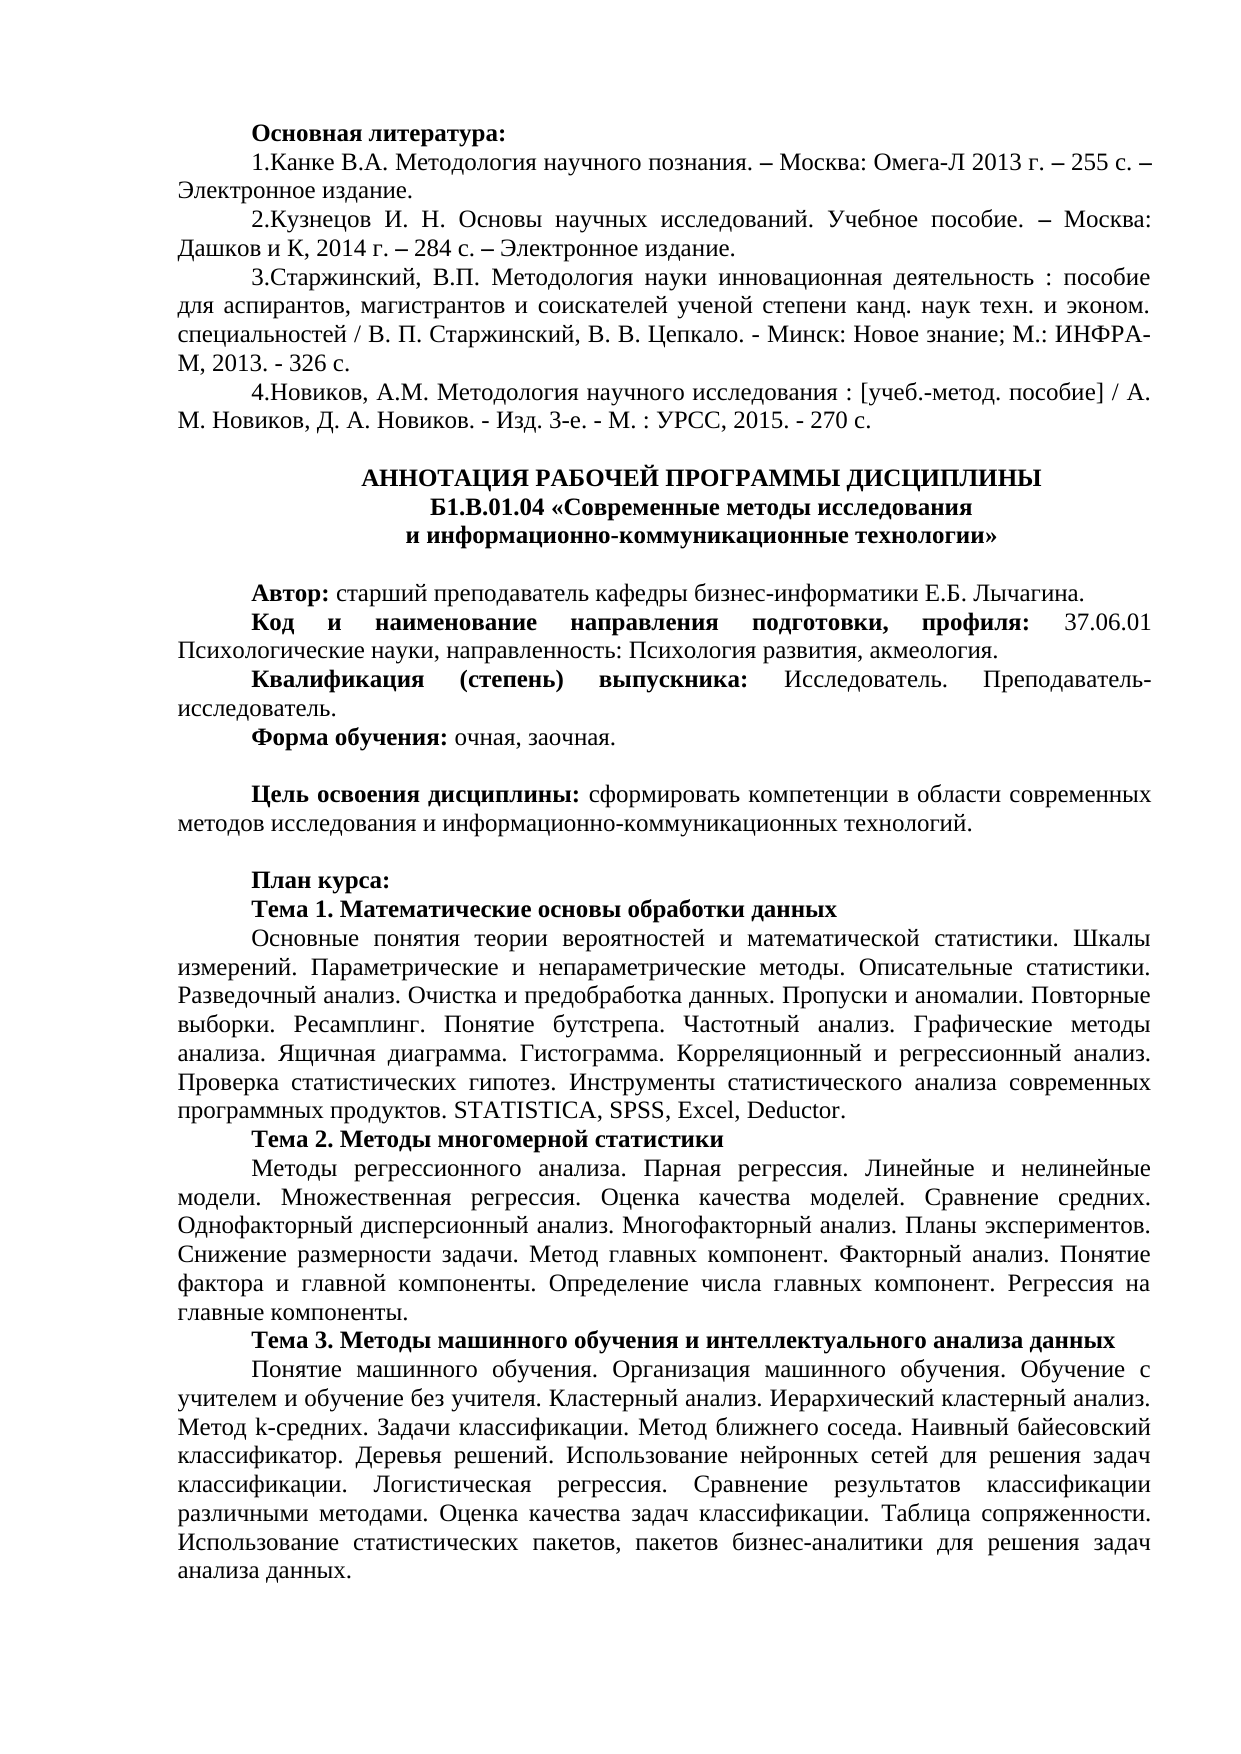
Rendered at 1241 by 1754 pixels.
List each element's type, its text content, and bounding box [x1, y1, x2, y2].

text Тема 1. Математические основы обработки данных [177, 894, 1152, 923]
text План курса: [177, 866, 1152, 894]
text Основная литература: [177, 118, 1152, 147]
text Цель освоения дисциплины: сформировать компетенции в области современных методов исследования и информационно-коммуникационных технологий. [177, 779, 1152, 837]
text АННОТАЦИЯ РАБОЧЕЙ ПРОГРАММЫ ДИСЦИПЛИНЫ [177, 463, 1152, 492]
text Основные понятия теории вероятностей и математической статистики. Шкалы измерений. Параметрические и непараметрические методы. Описательные статистики. Разведочный анализ. Очистка и предобработка данных. Пропуски и аномалии. Повторные выборки. Ресамплинг. Понятие бутстрепа. Частотный анализ. Графические методы анализа. Ящичная диаграмма. Гистограмма. Корреляционный и регрессионный анализ. Проверка статистических гипотез. Инструменты статистического анализа современных программных продуктов. STATISTICA, SPSS, Excel, Deductor. [177, 923, 1152, 1124]
list Новиков, А.М. Методология научного исследования : [учеб.-метод. пособие] / А. М. Новиков, Д. А. Новиков. - Изд. 3-е. - М. : УРСС, 2015. - 270 c. [177, 377, 1152, 434]
text Квалификация (степень) выпускника: Исследователь. Преподаватель-исследователь. [177, 664, 1152, 722]
text Код и наименование направления подготовки, профиля: 37.06.01 Психологические науки, направленность: Психология развития, акмеология. [177, 607, 1152, 664]
text Б1.В.01.04 «Современные методы исследования [177, 492, 1152, 521]
list Канке В.А. Методология научного познания. – Москва: Омега-Л 2013 г. – 255 с. – Электронное издание. [177, 147, 1152, 204]
list Старжинский, В.П. Методология науки инновационная деятельность : пособие для аспирантов, магистрантов и соискателей ученой степени канд. наук техн. и эконом. специальностей / В. П. Старжинский, В. В. Цепкало. - Минск: Новое знание; М.: ИНФРА-М, 2013. - 326 c. [177, 262, 1152, 377]
text Методы регрессионного анализа. Парная регрессия. Линейные и нелинейные модели. Множественная регрессия. Оценка качества моделей. Сравнение средних. Однофакторный дисперсионный анализ. Многофакторный анализ. Планы экспериментов. Снижение размерности задачи. Метод главных компонент. Факторный анализ. Понятие фактора и главной компоненты. Определение числа главных компонент. Регрессия на главные компоненты. [177, 1153, 1152, 1326]
text Понятие машинного обучения. Организация машинного обучения. Обучение с учителем и обучение без учителя. Кластерный анализ. Иерархический кластерный анализ. Метод k-средних. Задачи классификации. Метод ближнего соседа. Наивный байесовский классификатор. Деревья решений. Использование нейронных сетей для решения задач классификации. Логистическая регрессия. Сравнение результатов классификации различными методами. Оценка качества задач классификации. Таблица сопряженности. Использование статистических пакетов, пакетов бизнес-аналитики для решения задач анализа данных. [177, 1354, 1152, 1584]
text и информационно-коммуникационные технологии» [177, 521, 1152, 549]
text Форма обучения: очная, заочная. [177, 722, 1152, 751]
text Автор: старший преподаватель кафедры бизнес-информатики Е.Б. Лычагина. [177, 578, 1152, 607]
text Тема 2. Методы многомерной статистики [177, 1124, 1152, 1153]
list Кузнецов И. Н. Основы научных исследований. Учебное пособие. – Москва: Дашков и К, 2014 г. – 284 с. – Электронное издание. [177, 204, 1152, 262]
text Тема 3. Методы машинного обучения и интеллектуального анализа данных [177, 1326, 1152, 1354]
